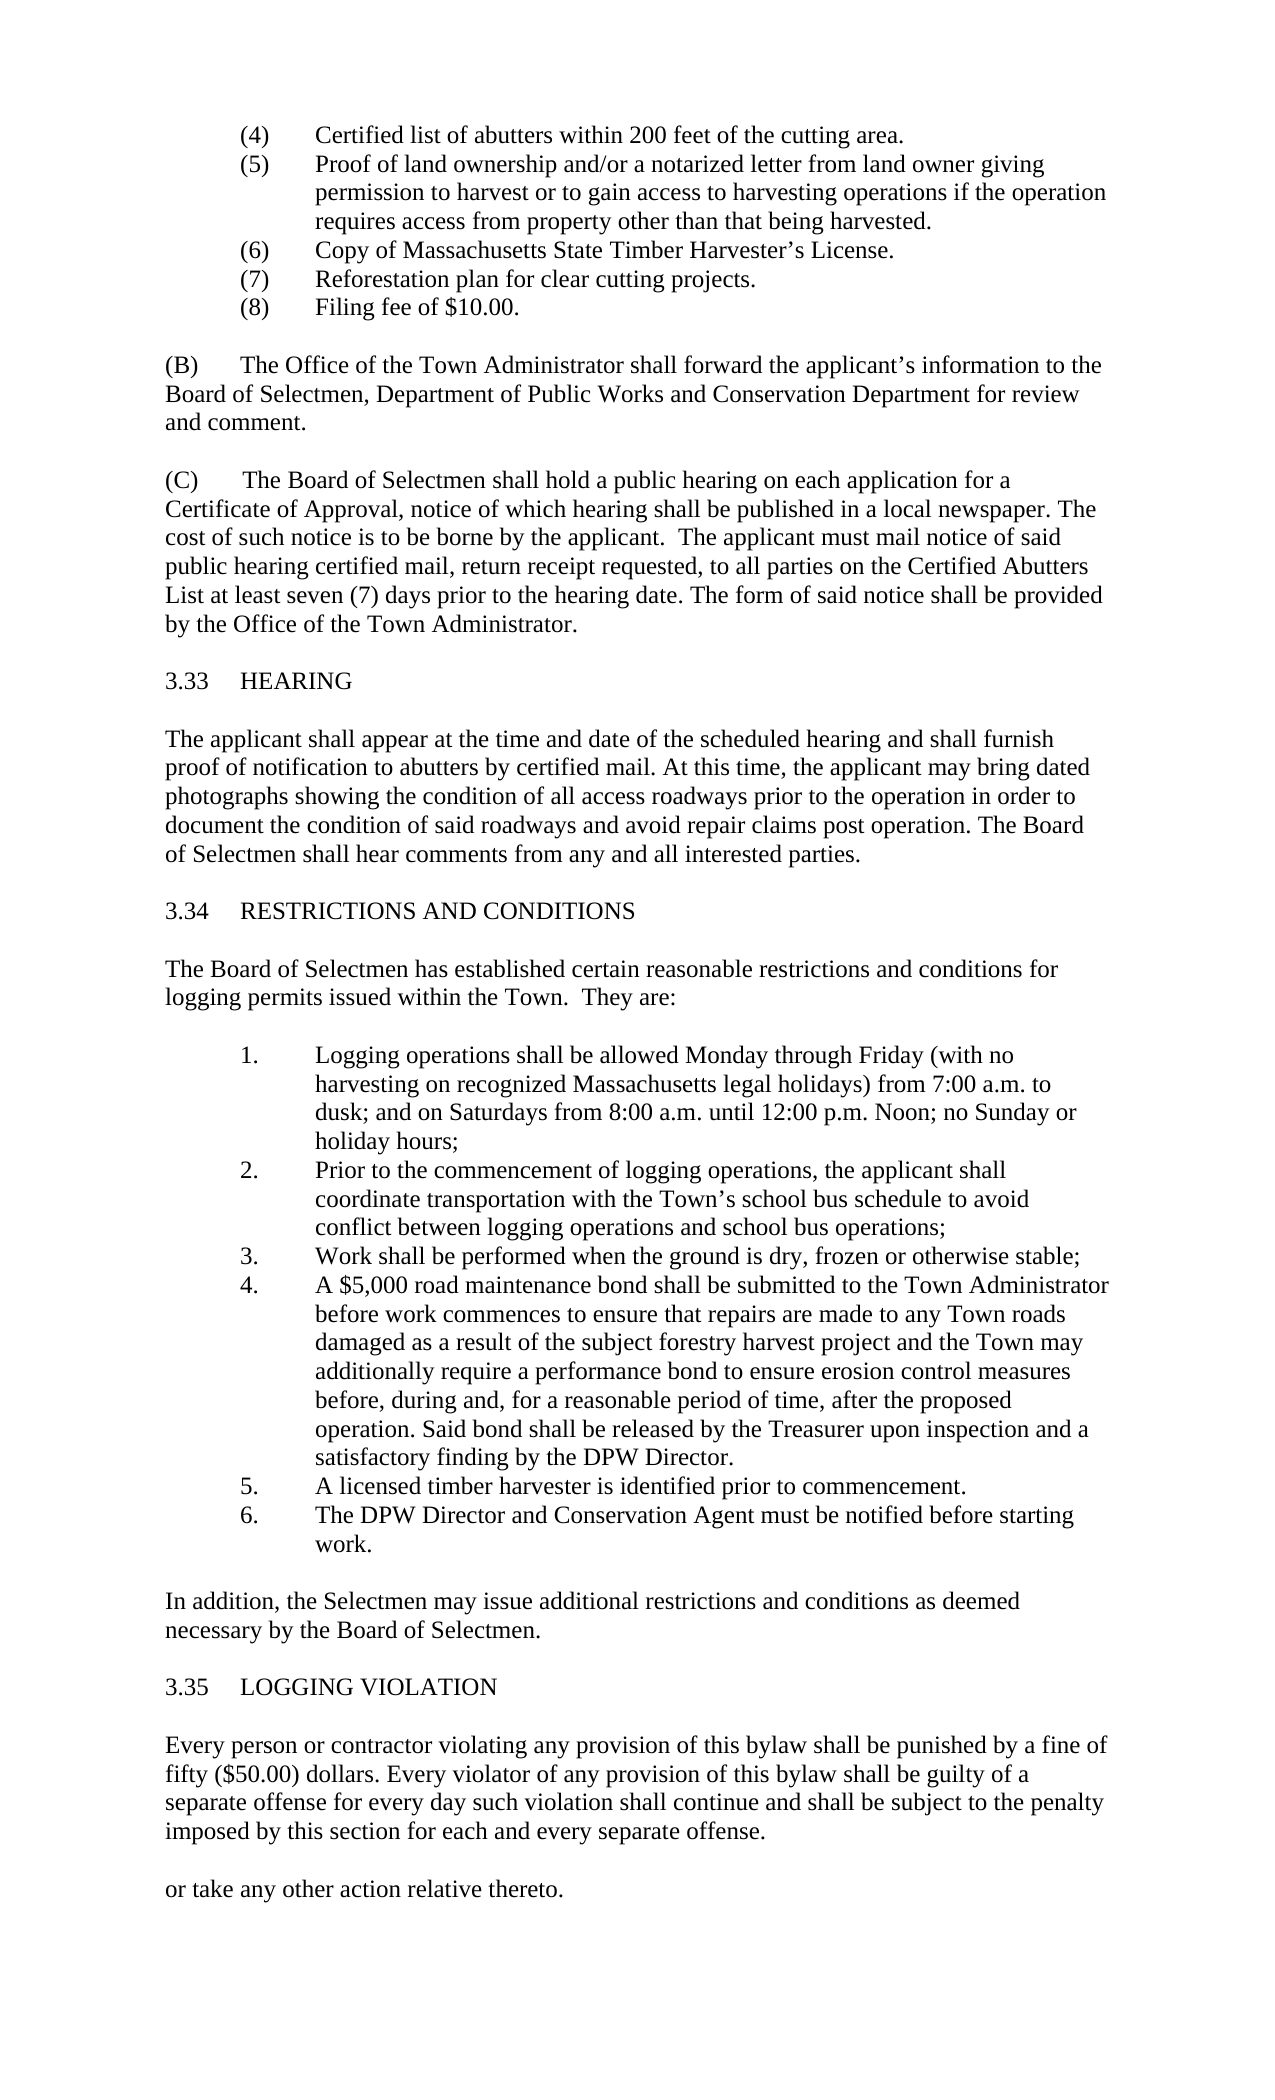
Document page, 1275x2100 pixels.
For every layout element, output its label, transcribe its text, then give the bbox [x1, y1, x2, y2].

text Every person or contractor violating any provision of this bylaw shall be punished by a fine of fifty ($50.00) dollars. Every violator of any provision of this bylaw shall be guilty of a separate offense for every day such violation shall continue and shall be subject to the penalty imposed by this section for each and every separate offense. [165, 1730, 1110, 1845]
text 5. A licensed timber harvester is identified prior to commencement. [240, 1471, 1110, 1500]
text In addition, the Selectmen may issue additional restrictions and conditions as deemed necessary by the Board of Selectmen. [165, 1586, 1110, 1644]
text 6. The DPW Director and Conservation Agent must be notified before starting work. [240, 1500, 1110, 1557]
text 4. A $5,000 road maintenance bond shall be submitted to the Town Administrator before work commences to ensure that repairs are made to any Town roads damaged as a result of the subject forestry harvest project and the Town may additionally require a performance bond to ensure erosion control measures before, during and, for a reasonable period of time, after the proposed operation. Said bond shall be released by the Treasurer upon inspection and a satisfactory finding by the DPW Director. [240, 1270, 1110, 1471]
text 3. Work shall be performed when the ground is dry, frozen or otherwise stable; [240, 1241, 1110, 1270]
text (7) Reforestation plan for clear cutting projects. [240, 264, 1110, 292]
text 3.33 HEARING [165, 666, 1110, 695]
text (C) The Board of Selectmen shall hold a public hearing on each application for a Certificate of Approval, notice of which hearing shall be published in a local newspaper. The cost of such notice is to be borne by the applicant. The applicant must mail notice of said public hearing certified mail, return receipt requested, to all parties on the Certified Abutters List at least seven (7) days prior to the hearing date. The form of said notice shall be provided by the Office of the Town Administrator. [165, 465, 1110, 637]
text 2. Prior to the commencement of logging operations, the applicant shall coordinate transportation with the Town’s school bus schedule to avoid conflict between logging operations and school bus operations; [240, 1155, 1110, 1241]
text (8) Filing fee of $10.00. [240, 292, 1110, 321]
text The applicant shall appear at the time and date of the scheduled hearing and shall furnish proof of notification to abutters by certified mail. At this time, the applicant may bring dated photographs showing the condition of all access roadways prior to the operation in order to document the condition of said roadways and avoid repair claims post operation. The Board of Selectmen shall hear comments from any and all interested parties. [165, 724, 1110, 867]
text 1. Logging operations shall be allowed Monday through Friday (with no harvesting on recognized Massachusetts legal holidays) from 7:00 a.m. to dusk; and on Saturdays from 8:00 a.m. until 12:00 p.m. Noon; no Sunday or holiday hours; [240, 1040, 1110, 1155]
text (5) Proof of land ownership and/or a notarized letter from land owner giving permission to harvest or to gain access to harvesting operations if the operation requires access from property other than that being harvested. [240, 149, 1110, 235]
text The Board of Selectmen has established certain reasonable restrictions and conditions for logging permits issued within the Town. They are: [165, 954, 1110, 1011]
text (4) Certified list of abutters within 200 feet of the cutting area. [240, 120, 1110, 149]
text 3.34 RESTRICTIONS AND CONDITIONS [165, 896, 1110, 925]
text (6) Copy of Massachusetts State Timber Harvester’s License. [240, 235, 1110, 264]
text 3.35 LOGGING VIOLATION [165, 1672, 1110, 1701]
text (B) The Office of the Town Administrator shall forward the applicant’s information to the Board of Selectmen, Department of Public Works and Conservation Department for review and comment. [165, 350, 1110, 436]
text or take any other action relative thereto. [165, 1874, 1110, 1902]
